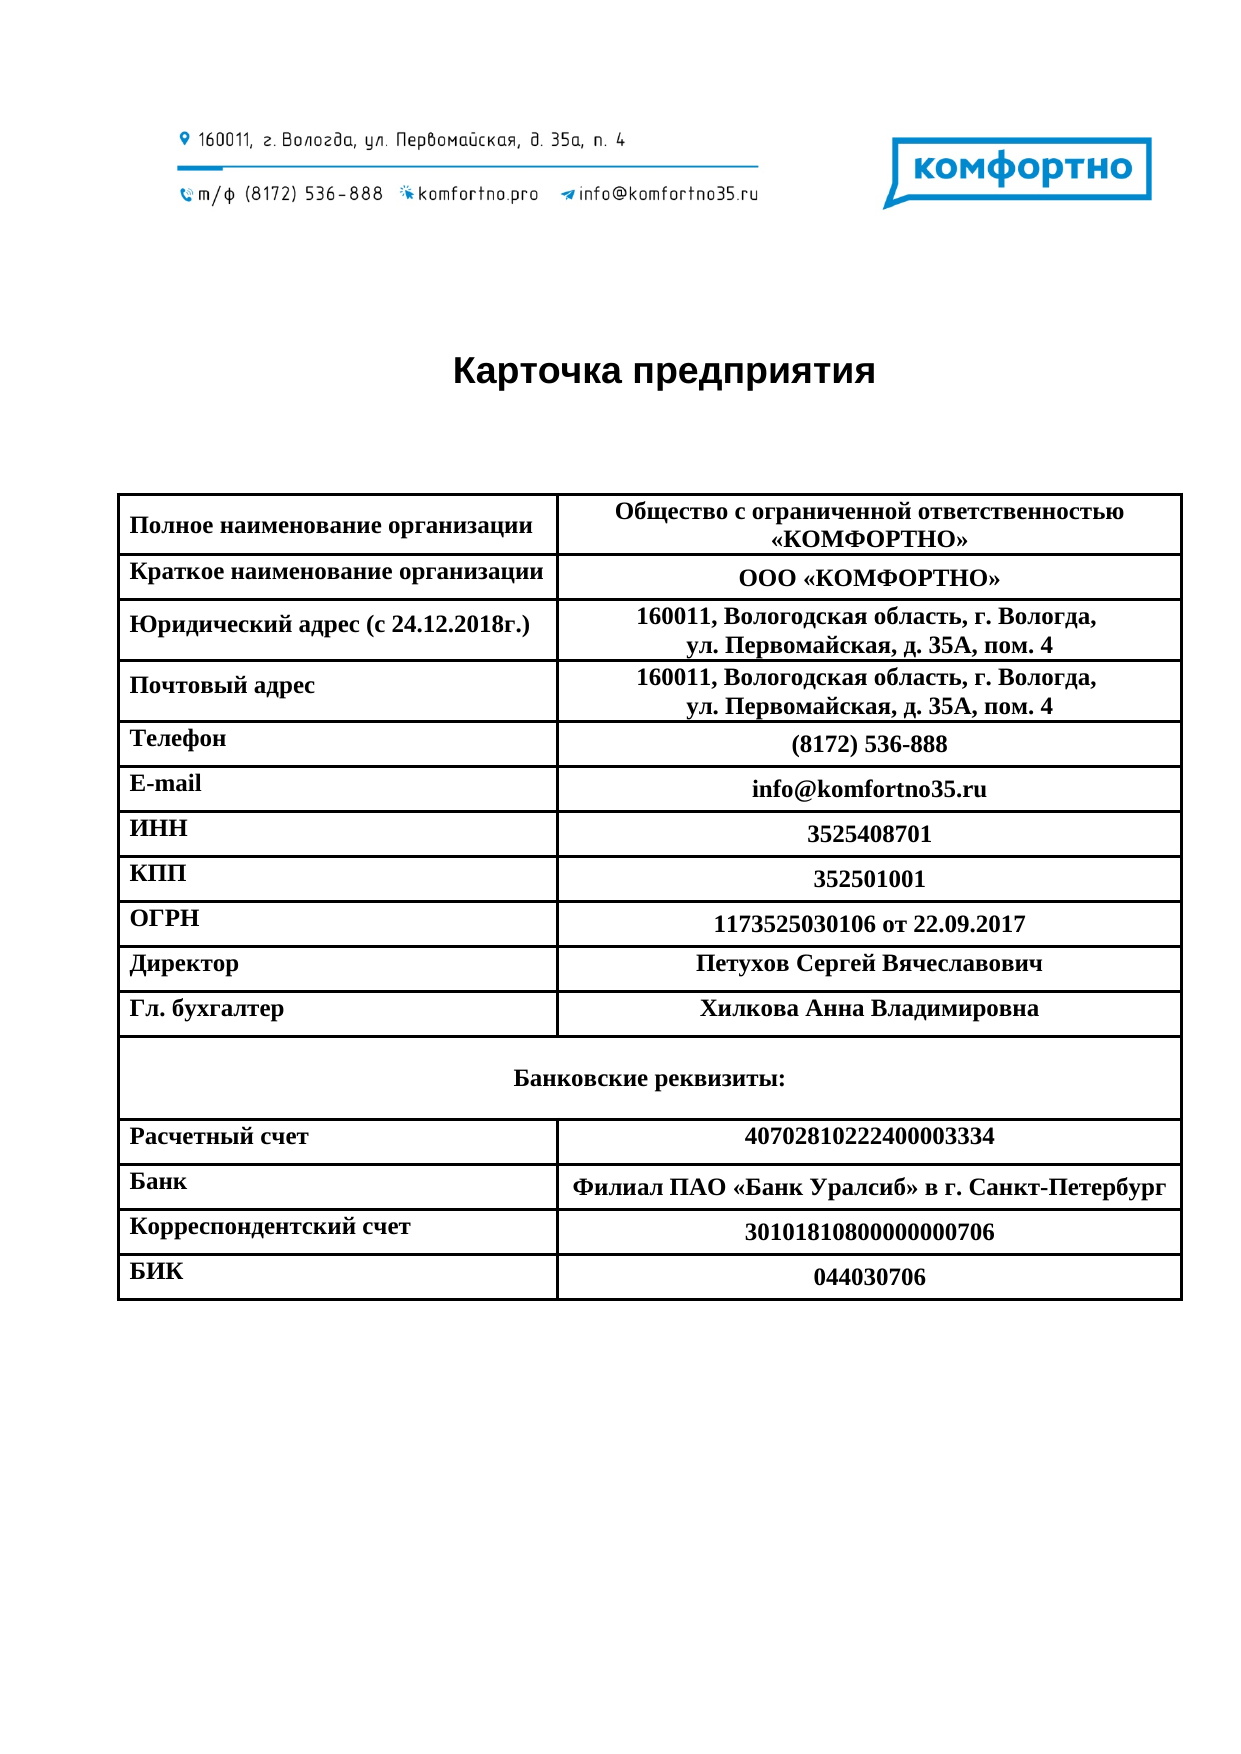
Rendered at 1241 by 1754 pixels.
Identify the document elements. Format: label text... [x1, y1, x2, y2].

table_cell E-mail [120, 768, 556, 809]
table_cell Банк [120, 1166, 556, 1208]
table_cell (8172) 536-888 [559, 723, 1180, 764]
table_cell Гл. бухгалтер [120, 993, 556, 1034]
table_cell Юридический адрес (с 24.12.2018г.) [120, 601, 556, 659]
table_cell Телефон [120, 723, 556, 764]
table_header Полное наименование организации [120, 496, 556, 553]
table_cell ИНН [120, 813, 556, 854]
table_cell Хилкова Анна Владимировна [559, 993, 1180, 1034]
table_cell Корреспондентский счет [120, 1211, 556, 1253]
table_cell Почтовый адрес [120, 662, 556, 719]
table_cell ОГРН [120, 903, 556, 944]
table_cell БИК [120, 1256, 556, 1298]
table_cell Директор [120, 948, 556, 989]
table_cell Расчетный счет [120, 1121, 556, 1163]
table_cell 160011, Вологодская область, г. Вологда, ул. Первомайская, д. 35А, пом. 4 [559, 662, 1180, 719]
picture [177, 118, 1152, 218]
table_cell Банковские реквизиты: [120, 1038, 1180, 1118]
table_cell 3525408701 [559, 813, 1180, 854]
table_cell Филиал ПАО «Банк Уралсиб» в г. Санкт-Петербург [559, 1166, 1180, 1208]
table_cell info@komfortno35.ru [559, 768, 1180, 809]
table_cell Петухов Сергей Вячеславович [559, 948, 1180, 989]
table_cell 40702810222400003334 [559, 1121, 1180, 1163]
table_cell ООО «КОМФОРТНО» [559, 556, 1180, 598]
text Карточка предприятия [177, 349, 1152, 392]
table_cell КПП [120, 858, 556, 899]
table_cell Краткое наименование организации [120, 556, 556, 598]
table_cell 160011, Вологодская область, г. Вологда, ул. Первомайская, д. 35А, пом. 4 [559, 601, 1180, 659]
table_cell 30101810800000000706 [559, 1211, 1180, 1253]
table_header Общество с ограниченной ответственностью «КОМФОРТНО» [559, 496, 1180, 553]
table_cell 044030706 [559, 1256, 1180, 1298]
table_cell 352501001 [559, 858, 1180, 899]
picture [894, 143, 1146, 199]
table_cell 1173525030106 от 22.09.2017 [559, 903, 1180, 944]
